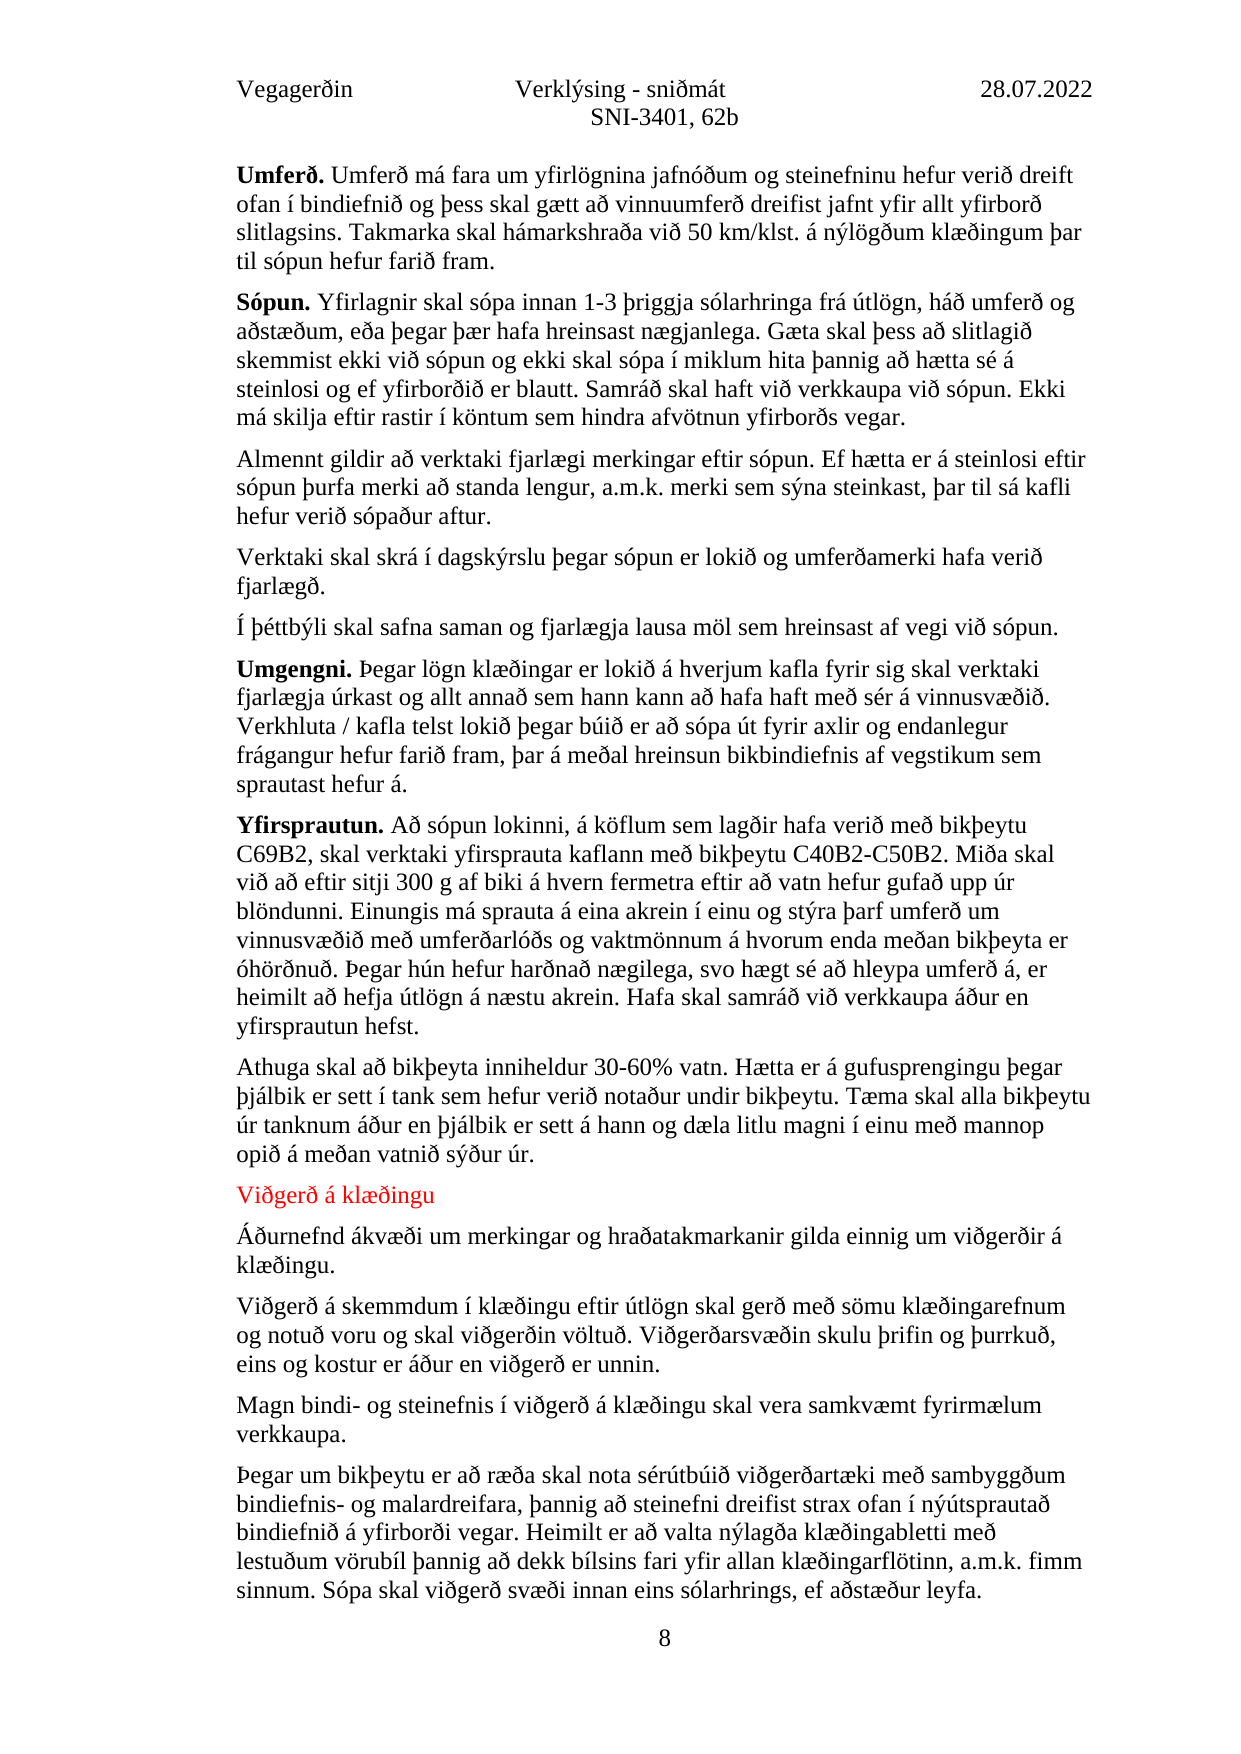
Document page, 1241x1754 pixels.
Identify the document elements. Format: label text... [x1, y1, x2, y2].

text Yfirsprautun. Að sópun lokinni, á köflum sem lagðir hafa verið með bikþeytu C69B2, skal verktaki yfirsprauta kaflann með bikþeytu C40B2-C50B2. Miða skal við að eftir sitji 300 g af biki á hvern fermetra eftir að vatn hefur gufað upp úr blöndunni. Einungis má sprauta á eina akrein í einu og stýra þarf umferð um vinnusvæðið með umferðarlóðs og vaktmönnum á hvorum enda meðan bikþeyta er óhörðnuð. Þegar hún hefur harðnað nægilega, svo hægt sé að hleypa umferð á, er heimilt að hefja útlögn á næstu akrein. Hafa skal samráð við verkkaupa áður en yfirsprautun hefst. [236, 810, 1093, 1040]
text Áðurnefnd ákvæði um merkingar og hraðatakmarkanir gilda einnig um viðgerðir á klæðingu. [236, 1221, 1093, 1279]
text Umferð. Umferð má fara um yfirlögnina jafnóðum og steinefninu hefur verið dreift ofan í bindiefnið og þess skal gætt að vinnuumferð dreifist jafnt yfir allt yfirborð slitlagsins. Takmarka skal hámarkshraða við 50 km/klst. á nýlögðum klæðingum þar til sópun hefur farið fram. [236, 160, 1093, 275]
text Í þéttbýli skal safna saman og fjarlægja lausa möl sem hreinsast af vegi við sópun. [236, 612, 1093, 641]
text Athuga skal að bikþeyta inniheldur 30-60% vatn. Hætta er á gufusprengingu þegar þjálbik er sett í tank sem hefur verið notaður undir bikþeytu. Tæma skal alla bikþeytu úr tanknum áður en þjálbik er sett á hann og dæla litlu magni í einu með mannop opið á meðan vatnið sýður úr. [236, 1052, 1093, 1167]
text Sópun. Yfirlagnir skal sópa innan 1-3 þriggja sólarhringa frá útlögn, háð umferð og aðstæðum, eða þegar þær hafa hreinsast nægjanlega. Gæta skal þess að slitlagið skemmist ekki við sópun og ekki skal sópa í miklum hita þannig að hætta sé á steinlosi og ef yfirborðið er blautt. Samráð skal haft við verkkaupa við sópun. Ekki má skilja eftir rastir í köntum sem hindra afvötnun yfirborðs vegar. [236, 287, 1093, 431]
text Viðgerð á klæðingu [236, 1180, 1093, 1209]
text Umgengni. Þegar lögn klæðingar er lokið á hverjum kafla fyrir sig skal verktaki fjarlægja úrkast og allt annað sem hann kann að hafa haft með sér á vinnusvæðið. Verkhluta / kafla telst lokið þegar búið er að sópa út fyrir axlir og endanlegur frágangur hefur farið fram, þar á meðal hreinsun bikbindiefnis af vegstikum sem sprautast hefur á. [236, 654, 1093, 797]
text Þegar um bikþeytu er að ræða skal nota sérútbúið viðgerðartæki með sambyggðum bindiefnis- og malardreifara, þannig að steinefni dreifist strax ofan í nýútsprautað bindiefnið á yfirborði vegar. Heimilt er að valta nýlagða klæðingabletti með lestuðum vörubíl þannig að dekk bílsins fari yfir allan klæðingarflötinn, a.m.k. fimm sinnum. Sópa skal viðgerð svæði innan eins sólarhrings, ef aðstæður leyfa. [236, 1460, 1093, 1604]
text Verktaki skal skrá í dagskýrslu þegar sópun er lokið og umferðamerki hafa verið fjarlægð. [236, 542, 1093, 600]
text Almennt gildir að verktaki fjarlægi merkingar eftir sópun. Ef hætta er á steinlosi eftir sópun þurfa merki að standa lengur, a.m.k. merki sem sýna steinkast, þar til sá kafli hefur verið sópaður aftur. [236, 444, 1093, 530]
text Magn bindi- og steinefnis í viðgerð á klæðingu skal vera samkvæmt fyrirmælum verkkaupa. [236, 1390, 1093, 1447]
text Viðgerð á skemmdum í klæðingu eftir útlögn skal gerð með sömu klæðingarefnum og notuð voru og skal viðgerðin völtuð. Viðgerðarsvæðin skulu þrifin og þurrkuð, eins og kostur er áður en viðgerð er unnin. [236, 1291, 1093, 1377]
